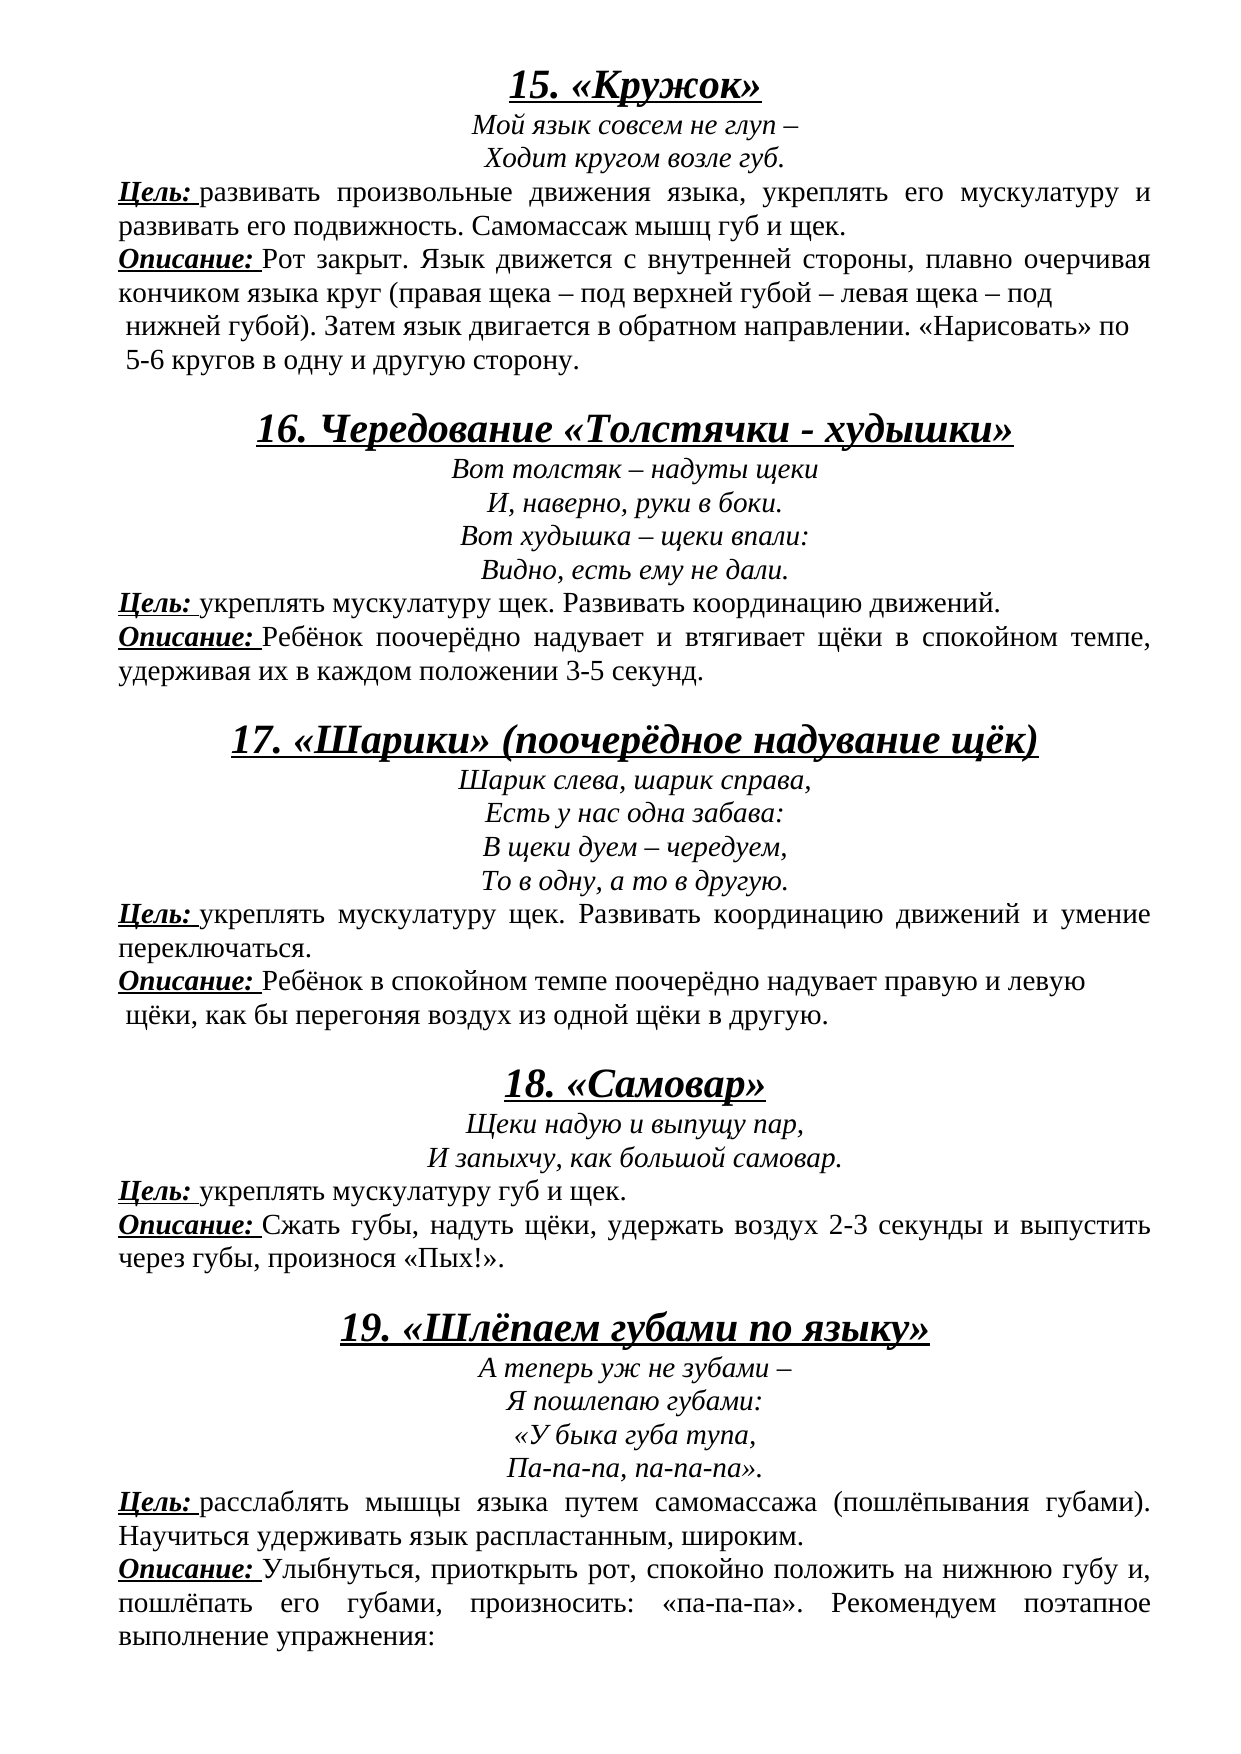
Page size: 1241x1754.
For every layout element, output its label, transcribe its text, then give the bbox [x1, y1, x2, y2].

text Я пошлепаю губами: [118, 1383, 1152, 1417]
text 16. Чередование «Толстячки - худышки» [118, 403, 1152, 451]
text Вот худышка – щеки впали: [118, 518, 1152, 552]
text Щеки надую и выпущу пар, [118, 1106, 1152, 1140]
text Па-па-па, па-па-па». [118, 1451, 1152, 1484]
text Цель: развивать произвольные движения языка, укреплять его мускулатуру и развивать его подвижность. Самомассаж мышц губ и щек. [118, 174, 1152, 241]
text Описание: Сжать губы, надуть щёки, удержать воздух 2-3 секунды и выпустить через губы, произнося «Пых!». [118, 1207, 1152, 1274]
text Описание: Улыбнуться, приоткрыть рот, спокойно положить на нижнюю губу и, пошлёпать его губами, произносить: «па-па-па». Рекомендуем поэтапное выполнение упражнения: [118, 1551, 1152, 1652]
text Шарик слева, шарик справа, [118, 762, 1152, 796]
text 17. «Шарики» (поочерёдное надувание щёк) [118, 714, 1152, 762]
text То в одну, а то в другую. [118, 863, 1152, 896]
text 5-6 кругов в одну и другую сторону. [118, 342, 1152, 375]
text нижней губой). Затем язык двигается в обратном направлении. «Нарисовать» по [118, 308, 1152, 342]
text И запыхчу, как большой самовар. [118, 1140, 1152, 1173]
text Есть у нас одна забава: [118, 796, 1152, 829]
text 19. «Шлёпаем губами по языку» [118, 1302, 1152, 1350]
text Цель: укреплять мускулатуру щек. Развивать координацию движений и умение переключаться. [118, 896, 1152, 963]
text щёки, как бы перегоняя воздух из одной щёки в другую. [118, 997, 1152, 1030]
text «У быка губа тупа, [118, 1417, 1152, 1451]
text Цель: укреплять мускулатуру губ и щек. [118, 1173, 1152, 1207]
text 18. «Самовар» [118, 1058, 1152, 1106]
text 15. «Кружок» [118, 59, 1152, 107]
text И, наверно, руки в боки. [118, 485, 1152, 518]
text Видно, есть ему не дали. [118, 552, 1152, 586]
text В щеки дуем – чередуем, [118, 829, 1152, 863]
text Описание: Ребёнок поочерёдно надувает и втягивает щёки в спокойном темпе, удерживая их в каждом положении 3-5 секунд. [118, 619, 1152, 686]
text Описание: Рот закрыт. Язык движется с внутренней стороны, плавно очерчивая кончиком языка круг (правая щека – под верхней губой – левая щека – под [118, 241, 1152, 308]
text Мой язык совсем не глуп – [118, 107, 1152, 141]
text А теперь уж не зубами – [118, 1350, 1152, 1383]
text Цель: укреплять мускулатуру щек. Развивать координацию движений. [118, 586, 1152, 619]
text Вот толстяк – надуты щеки [118, 451, 1152, 485]
text Описание: Ребёнок в спокойном темпе поочерёдно надувает правую и левую [118, 963, 1152, 997]
text Ходит кругом возле губ. [118, 141, 1152, 174]
text Цель: расслаблять мышцы языка путем самомассажа (пошлёпывания губами). Научиться удерживать язык распластанным, широким. [118, 1484, 1152, 1551]
